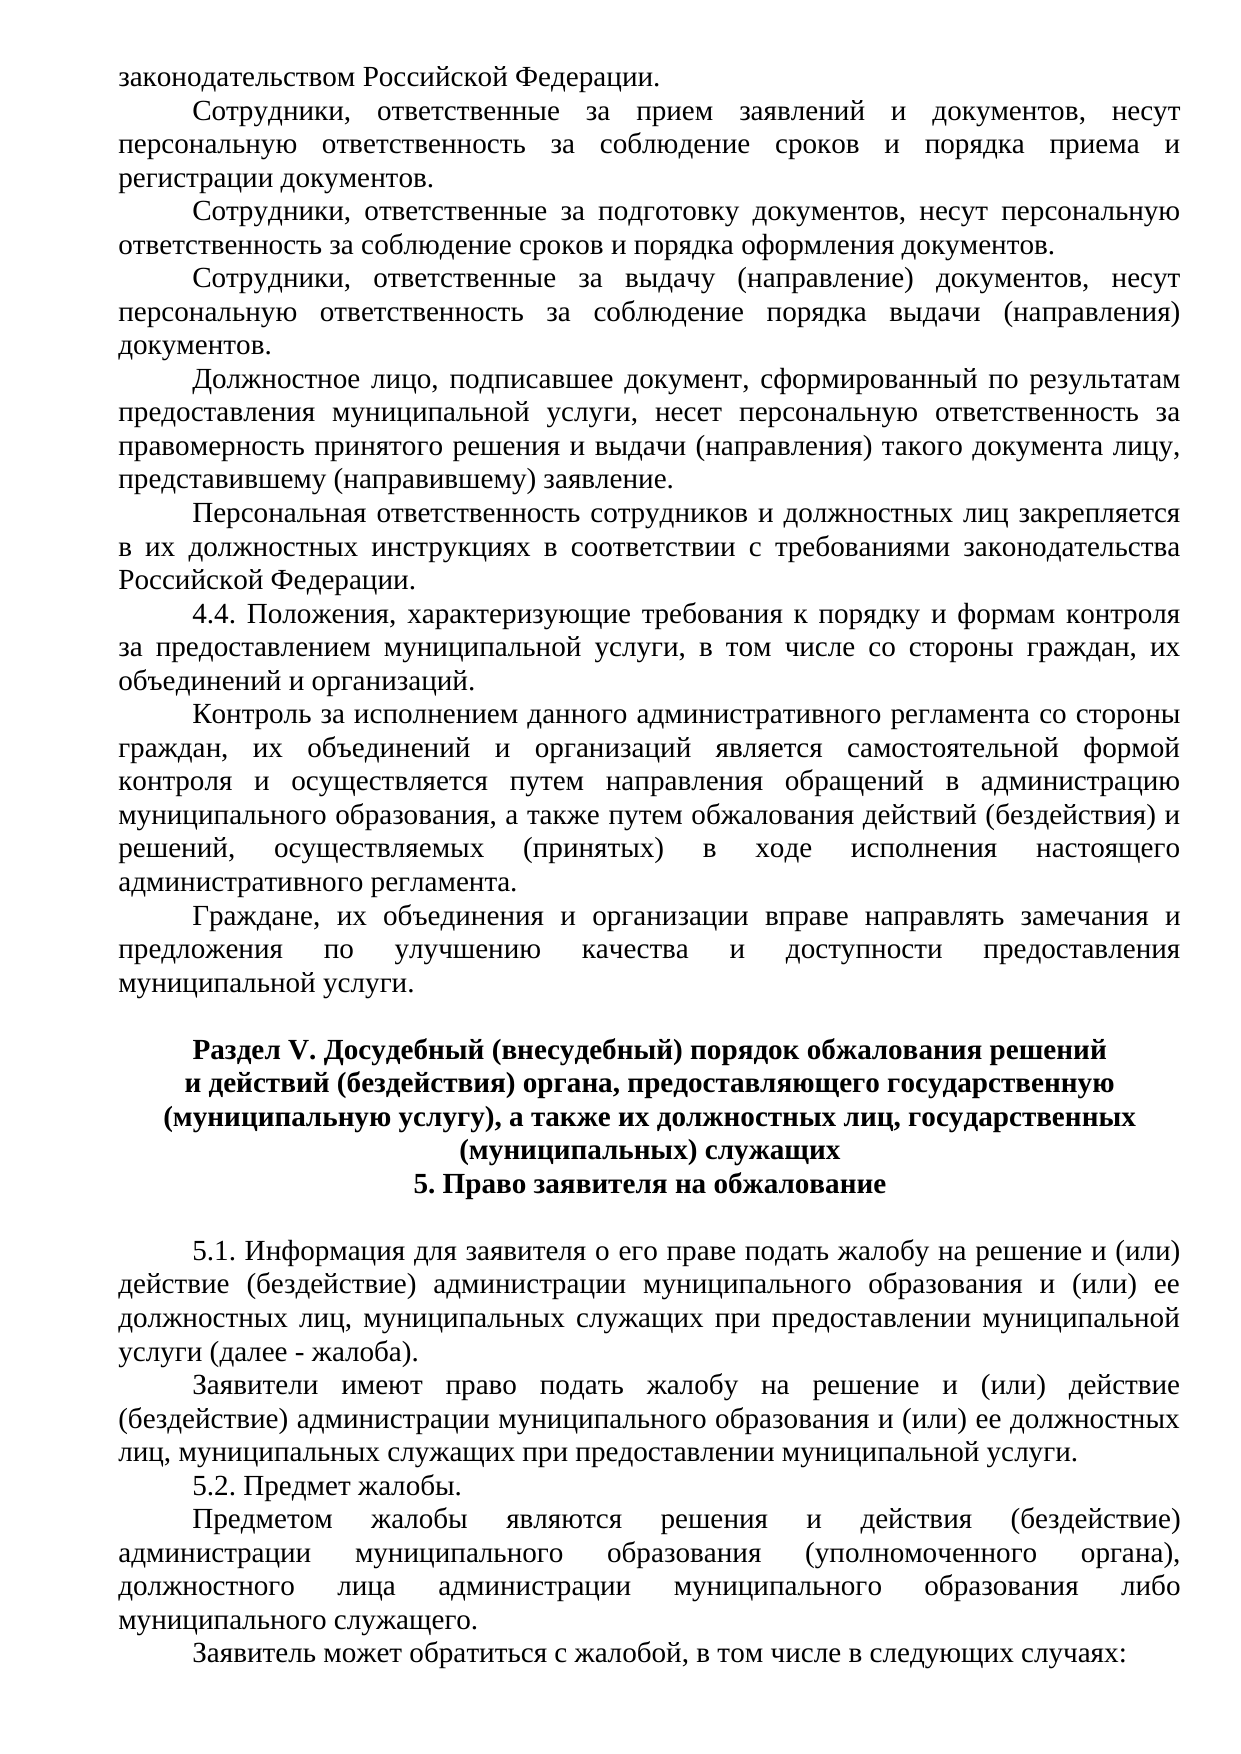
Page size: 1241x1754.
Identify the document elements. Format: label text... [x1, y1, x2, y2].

text Предметом жалобы являются решения и действия (бездействие) администрации муниципального образования (уполномоченного органа), должностного лица администрации муниципального образования либо муниципального служащего. [118, 1501, 1181, 1636]
title и действий (бездействия) органа, предоставляющего государственную (муниципальную услугу), а также их должностных лиц, государственных (муниципальных) служащих [118, 1065, 1181, 1166]
text Сотрудники, ответственные за подготовку документов, несут персональную ответственность за соблюдение сроков и порядка оформления документов. [118, 193, 1181, 260]
text 5.1. Информация для заявителя о его праве подать жалобу на решение и (или) действие (бездействие) администрации муниципального образования и (или) ее должностных лиц, муниципальных служащих при предоставлении муниципальной услуги (далее - жалоба). [118, 1233, 1181, 1367]
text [118, 59, 1181, 93]
text Контроль за исполнением данного административного регламента со стороны граждан, их объединений и организаций является самостоятельной формой контроля и осуществляется путем направления обращений в администрацию муниципального образования, а также путем обжалования действий (бездействия) и решений, осуществляемых (принятых) в ходе исполнения настоящего административного регламента. [118, 696, 1181, 898]
title Раздел V. Досудебный (внесудебный) порядок обжалования решений [118, 1032, 288, 1065]
text Должностное лицо, подписавшее документ, сформированный по результатам предоставления муниципальной услуги, несет персональную ответственность за правомерность принятого решения и выдачи (направления) такого документа лицу, представившему (направившему) заявление. [118, 361, 1181, 495]
title 5. Право заявителя на обжалование [118, 1166, 1181, 1199]
title Раздел V. Досудебный (внесудебный) порядок обжалования решений [316, 1032, 1181, 1065]
text Сотрудники, ответственные за выдачу (направление) документов, несут персональную ответственность за соблюдение порядка выдачи (направления) документов. [118, 260, 1181, 361]
text Граждане, их объединения и организации вправе направлять замечания и предложения по улучшению качества и доступности предоставления муниципальной услуги. [118, 898, 1181, 998]
text 5.2. Предмет жалобы. [118, 1468, 1181, 1501]
text Заявители имеют право подать жалобу на решение и (или) действие (бездействие) администрации муниципального образования и (или) ее должностных лиц, муниципальных служащих при предоставлении муниципальной услуги. [118, 1367, 1181, 1468]
text Заявитель может обратиться с жалобой, в том числе в следующих случаях: [118, 1636, 1181, 1669]
text Сотрудники, ответственные за прием заявлений и документов, несут персональную ответственность за соблюдение сроков и порядка приема и регистрации документов. [118, 93, 1181, 193]
text Персональная ответственность сотрудников и должностных лиц закрепляется в их должностных инструкциях в соответствии с требованиями законодательства Российской Федерации. [118, 495, 1181, 596]
text 4.4. Положения, характеризующие требования к порядку и формам контроля за предоставлением муниципальной услуги, в том числе со стороны граждан, их объединений и организаций. [118, 596, 1181, 696]
